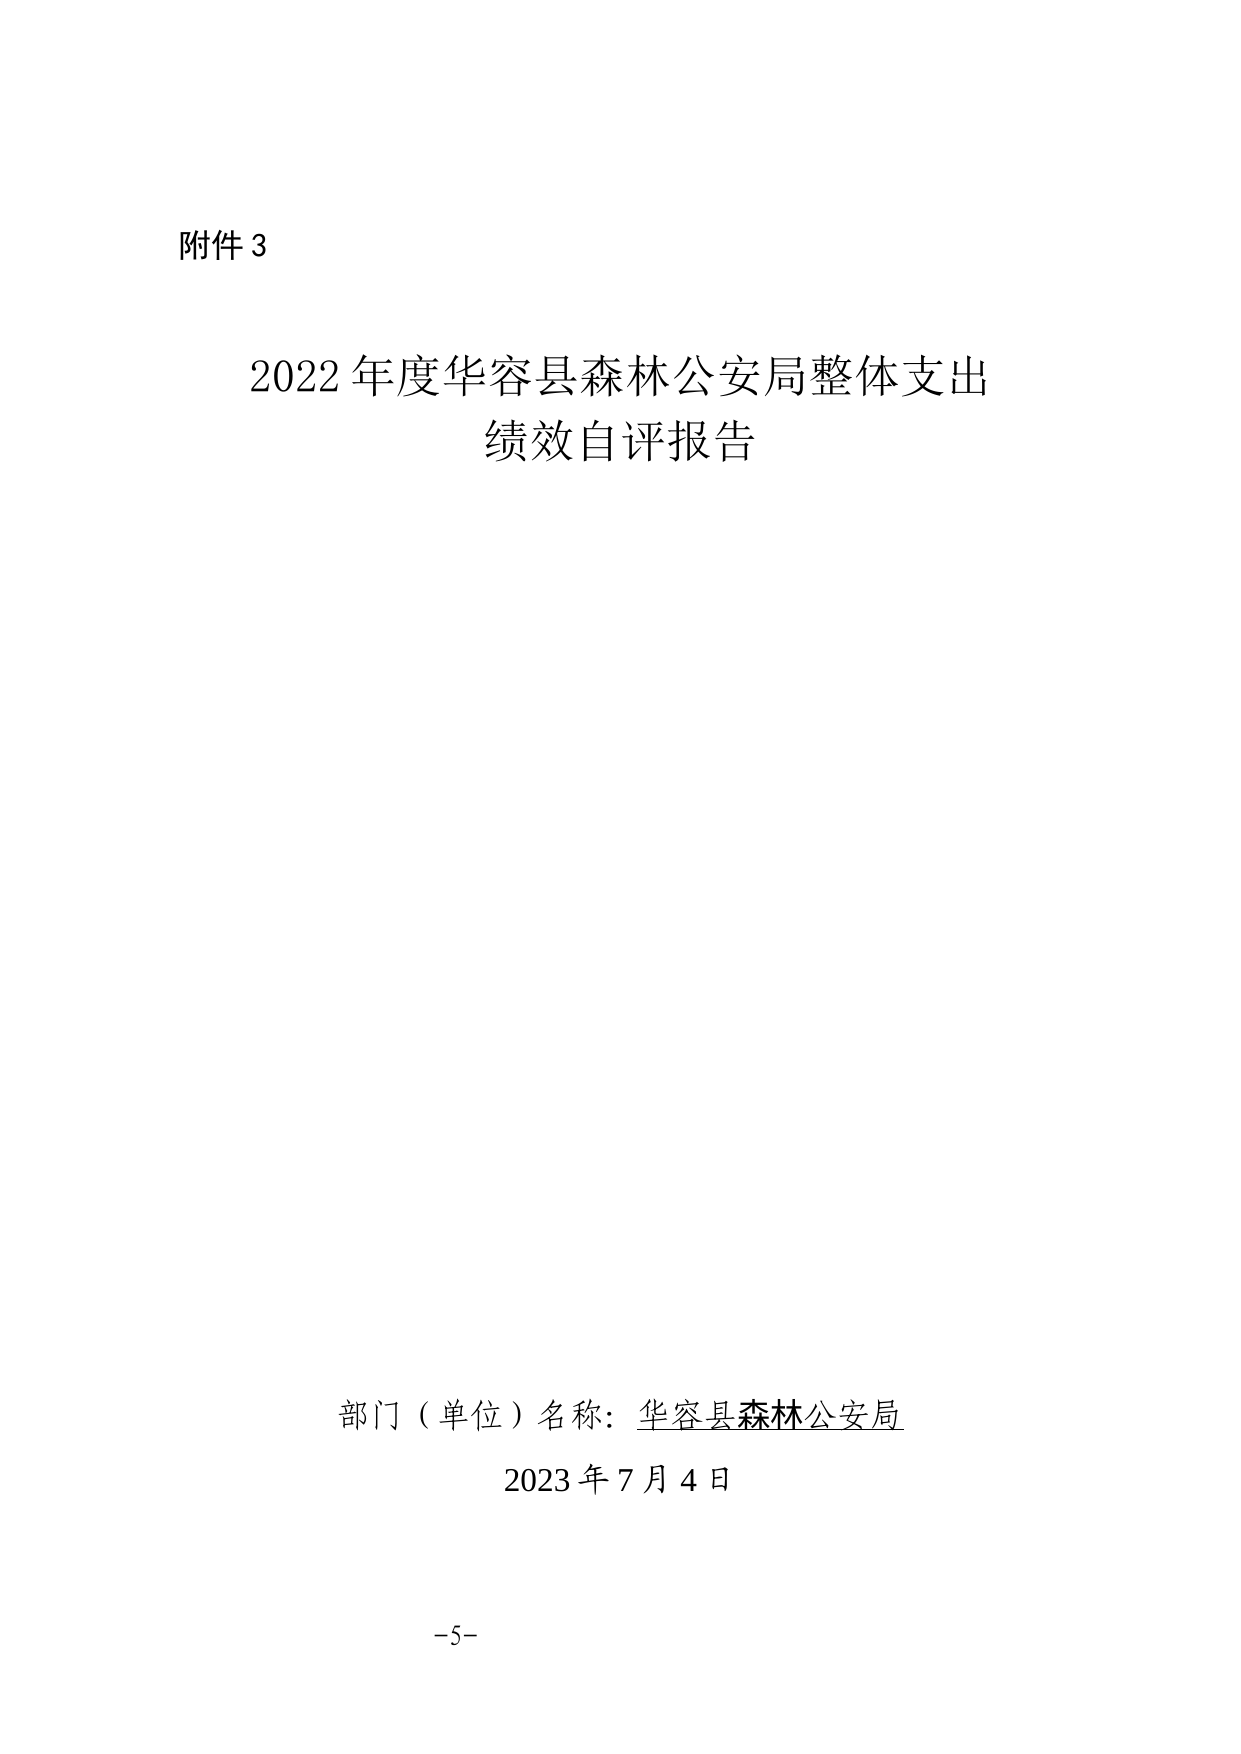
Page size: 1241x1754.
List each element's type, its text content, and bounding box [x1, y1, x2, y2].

text 绩效自评报告 [177, 406, 1063, 471]
text 填表人：刘崇诚 填报日期：2023.7.4 联系电话：0730-4251027 单位负责人签字：马克金附件3 [177, 211, 1063, 276]
text 2022年度华容县森林公安局整体支出 [177, 341, 1063, 406]
text 2023年7月4日 [177, 1446, 1063, 1511]
text 部门（单位）名称：华容县森林公安局 [177, 1381, 1063, 1446]
